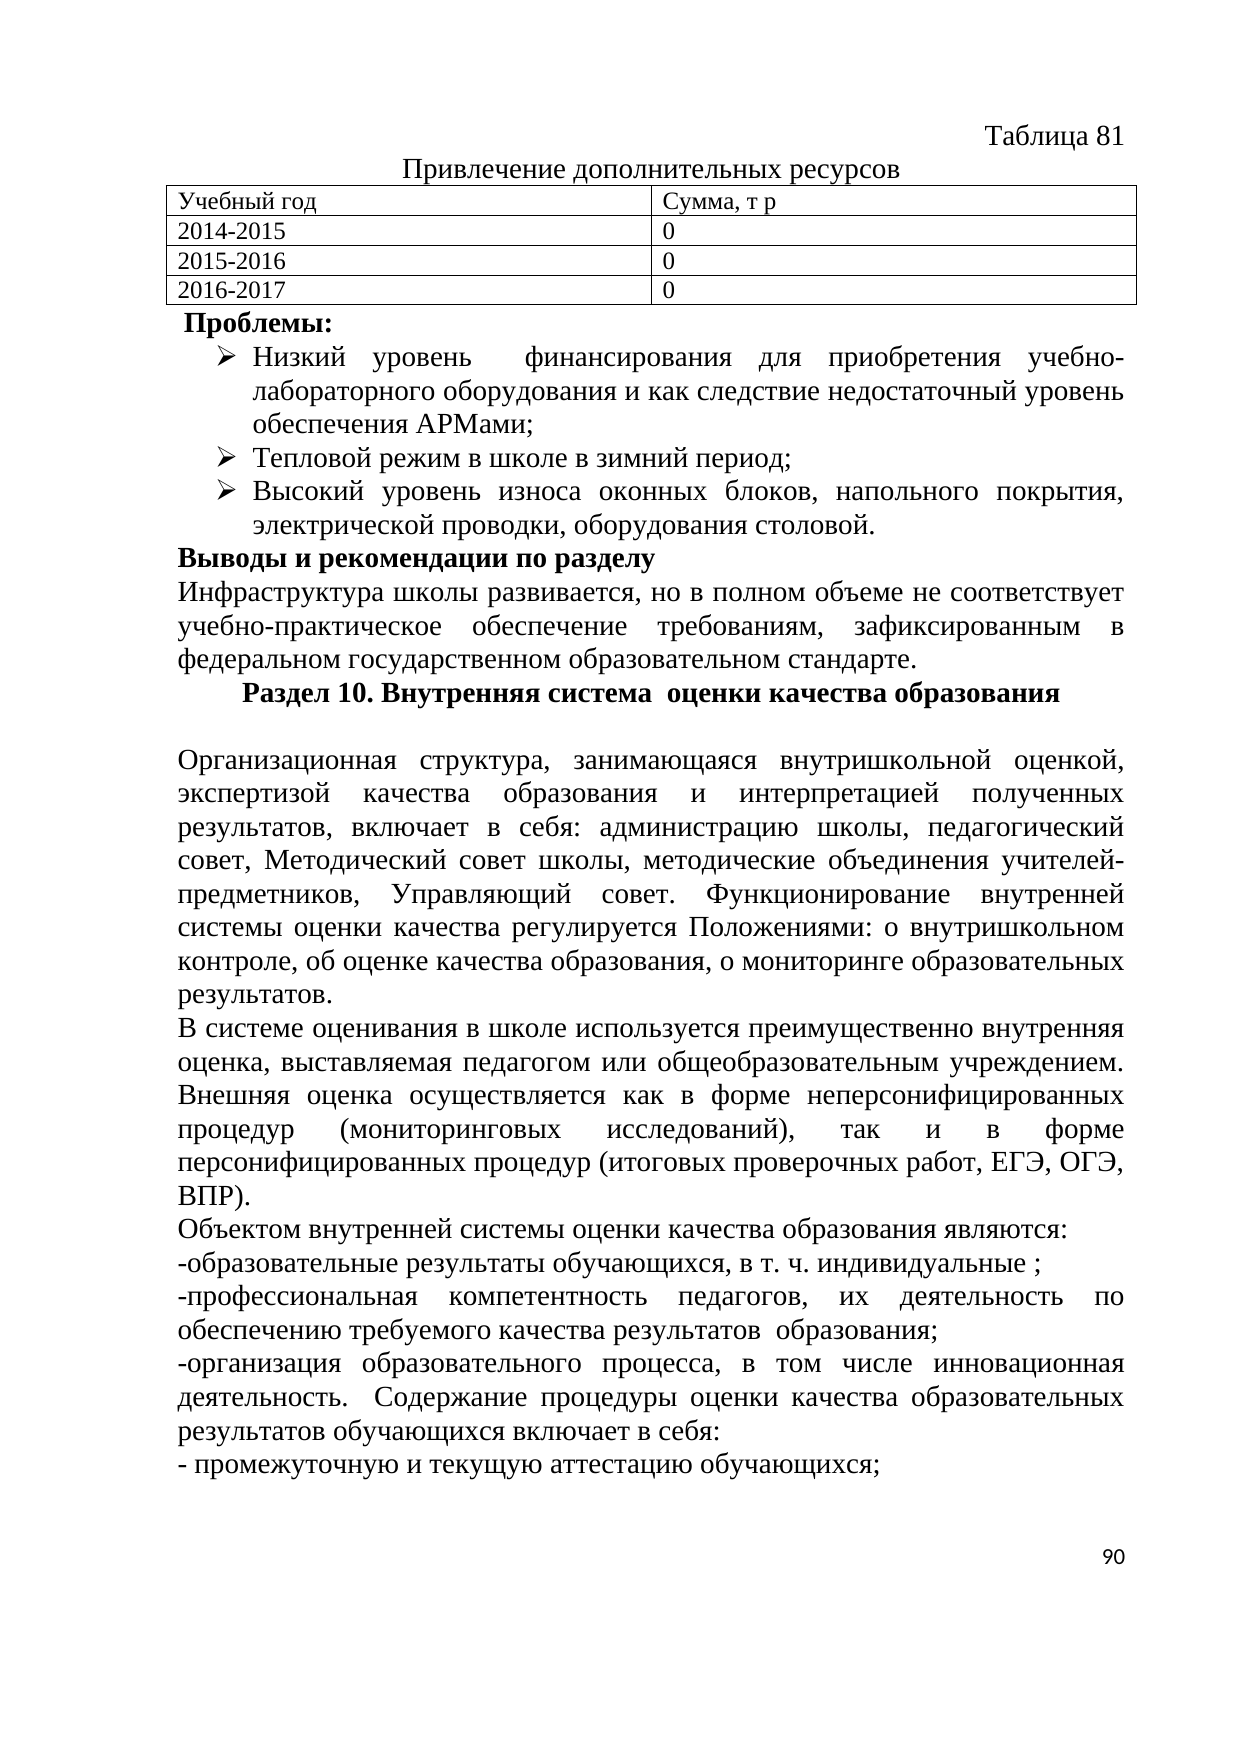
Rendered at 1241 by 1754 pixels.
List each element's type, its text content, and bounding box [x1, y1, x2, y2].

list Высокий уровень износа оконных блоков, напольного покрытия, электрической проводки, оборудования столовой. [215, 473, 1125, 541]
text Таблица 81 [177, 118, 1125, 152]
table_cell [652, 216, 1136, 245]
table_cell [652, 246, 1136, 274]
text Объектом внутренней системы оценки качества образования являются: [177, 1211, 1125, 1245]
text Привлечение дополнительных ресурсов [177, 152, 1125, 185]
text Организационная структура, занимающаяся внутришкольной оценкой, экспертизой качества образования и интерпретацией полученных результатов, включает в себя: администрацию школы, педагогический совет, Методический совет школы, методические объединения учителей-предметников, Управляющий совет. Функционирование внутренней системы оценки качества регулируется Положениями: о внутришкольном контроле, об оценке качества образования, о мониторинге образовательных результатов. [177, 742, 1125, 1010]
text - промежуточную и текущую аттестацию обучающихся; [177, 1446, 1125, 1480]
text Раздел 10. Внутренняя система оценки качества образования [177, 675, 1125, 708]
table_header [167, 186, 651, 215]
list Низкий уровень финансирования для приобретения учебно-лабораторного оборудования и как следствие недостаточный уровень обеспечения АРМами; [215, 339, 1125, 440]
text Проблемы: [177, 305, 1125, 339]
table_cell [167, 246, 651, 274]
list Выводы и рекомендации по разделу [177, 541, 1125, 574]
text -организация образовательного процесса, в том числе инновационная деятельность. Содержание процедуры оценки качества образовательных результатов обучающихся включает в себя: [177, 1346, 1125, 1446]
text -образовательные результаты обучающихся, в т. ч. индивидуальные ; [177, 1245, 1125, 1278]
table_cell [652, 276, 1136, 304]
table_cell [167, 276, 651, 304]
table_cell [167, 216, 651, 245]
list Инфраструктура школы развивается, но в полном объеме не соответствует учебно-практическое обеспечение требованиям, зафиксированным в федеральном государственном образовательном стандарте. [177, 574, 1125, 675]
text В системе оценивания в школе используется преимущественно внутренняя оценка, выставляемая педагогом или общеобразовательным учреждением. Внешняя оценка осуществляется как в форме неперсонифицированных процедур (мониторинговых исследований), так и в форме персонифицированных процедур (итоговых проверочных работ, ЕГЭ, ОГЭ, ВПР). [177, 1010, 1125, 1211]
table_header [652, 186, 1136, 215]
text -профессиональная компетентность педагогов, их деятельность по обеспечению требуемого качества результатов образования; [177, 1278, 1125, 1346]
list Тепловой режим в школе в зимний период; [215, 440, 1125, 473]
